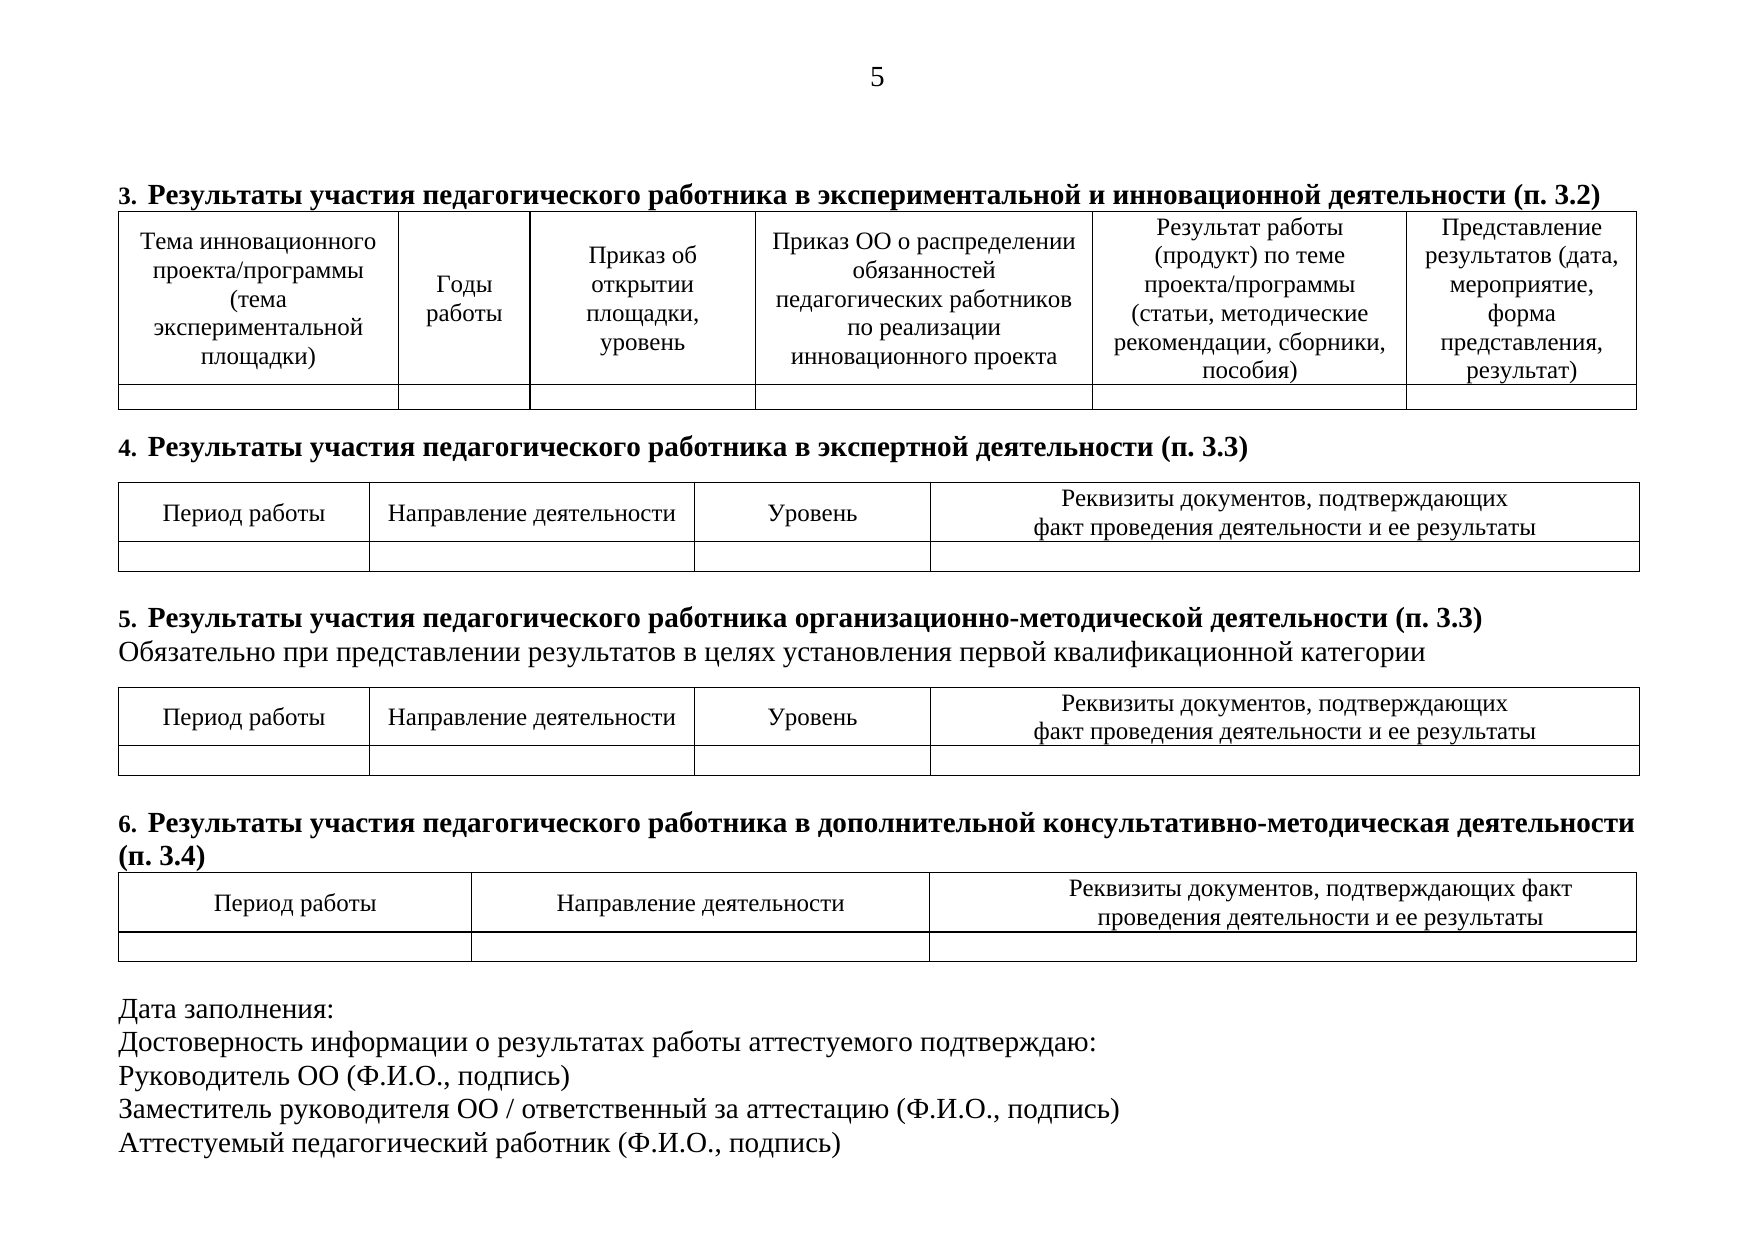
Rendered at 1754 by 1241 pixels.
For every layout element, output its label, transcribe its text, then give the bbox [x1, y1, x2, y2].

text Дата заполнения: [118, 991, 1636, 1024]
table_cell [119, 385, 398, 409]
table_cell [370, 746, 694, 775]
table_cell [1407, 385, 1636, 409]
list Обязательно при представлении результатов в целях установления первой квалификационной категории [118, 634, 1636, 667]
table_cell [119, 746, 369, 775]
table_header Период работы [119, 688, 369, 745]
table_header Направление деятельности [472, 873, 929, 931]
table_header Реквизиты документов, подтверждающих факт проведения деятельности и ее результаты [931, 688, 1639, 745]
table_cell [931, 542, 1639, 571]
text Достоверность информации о результатах работы аттестуемого подтверждаю: [118, 1024, 1636, 1058]
list Результаты участия педагогического работника в дополнительной консультативно-методическая деятельности (п. 3.4) [118, 805, 1636, 872]
list Результаты участия педагогического работника в экспериментальной и инновационной деятельности (п. 3.2) [118, 177, 1636, 211]
table_header Уровень [695, 483, 930, 541]
table_header Уровень [695, 688, 930, 745]
table_cell [1093, 385, 1406, 409]
table_header Направление деятельности [370, 483, 694, 541]
table_header Реквизиты документов, подтверждающих факт проведения деятельности и ее результаты [931, 483, 1639, 541]
list Результаты участия педагогического работника в экспертной деятельности (п. 3.3) [118, 429, 1636, 463]
table_cell [399, 385, 529, 409]
list Результаты участия педагогического работника организационно-методической деятельности (п. 3.3) [118, 600, 1636, 634]
table_header Годы работы [399, 212, 529, 384]
table_cell [119, 542, 369, 571]
table_header Направление деятельности [370, 688, 694, 745]
text Аттестуемый педагогический работник (Ф.И.О., подпись) [118, 1125, 1636, 1159]
table_cell [370, 542, 694, 571]
table_cell [695, 746, 930, 775]
text Заместитель руководителя ОО / ответственный за аттестацию (Ф.И.О., подпись) [118, 1092, 1636, 1125]
table_cell [472, 933, 929, 961]
table_header Реквизиты документов, подтверждающих факт проведения деятельности и ее результаты [930, 873, 1636, 931]
table_header Приказ об открытии площадки, уровень [531, 212, 755, 384]
table_cell [695, 542, 930, 571]
table_cell [930, 933, 1636, 961]
table_cell [531, 385, 755, 409]
table_header Тема инновационного проекта/программы (тема экспериментальной площадки) [119, 212, 398, 384]
table_header Приказ ОО о распределении обязанностей педагогических работников по реализации инновационного проекта [756, 212, 1092, 384]
table_header Период работы [119, 873, 471, 931]
text Руководитель ОО (Ф.И.О., подпись) [118, 1058, 1636, 1092]
table_header Период работы [119, 483, 369, 541]
table_cell [931, 746, 1639, 775]
table_cell [119, 933, 471, 961]
table_cell [756, 385, 1092, 409]
table_header Представление результатов (дата, мероприятие, форма представления, результат) [1407, 212, 1636, 384]
table_header Результат работы (продукт) по теме проекта/программы (статьи, методические рекомендации, сборники, пособия) [1093, 212, 1406, 384]
